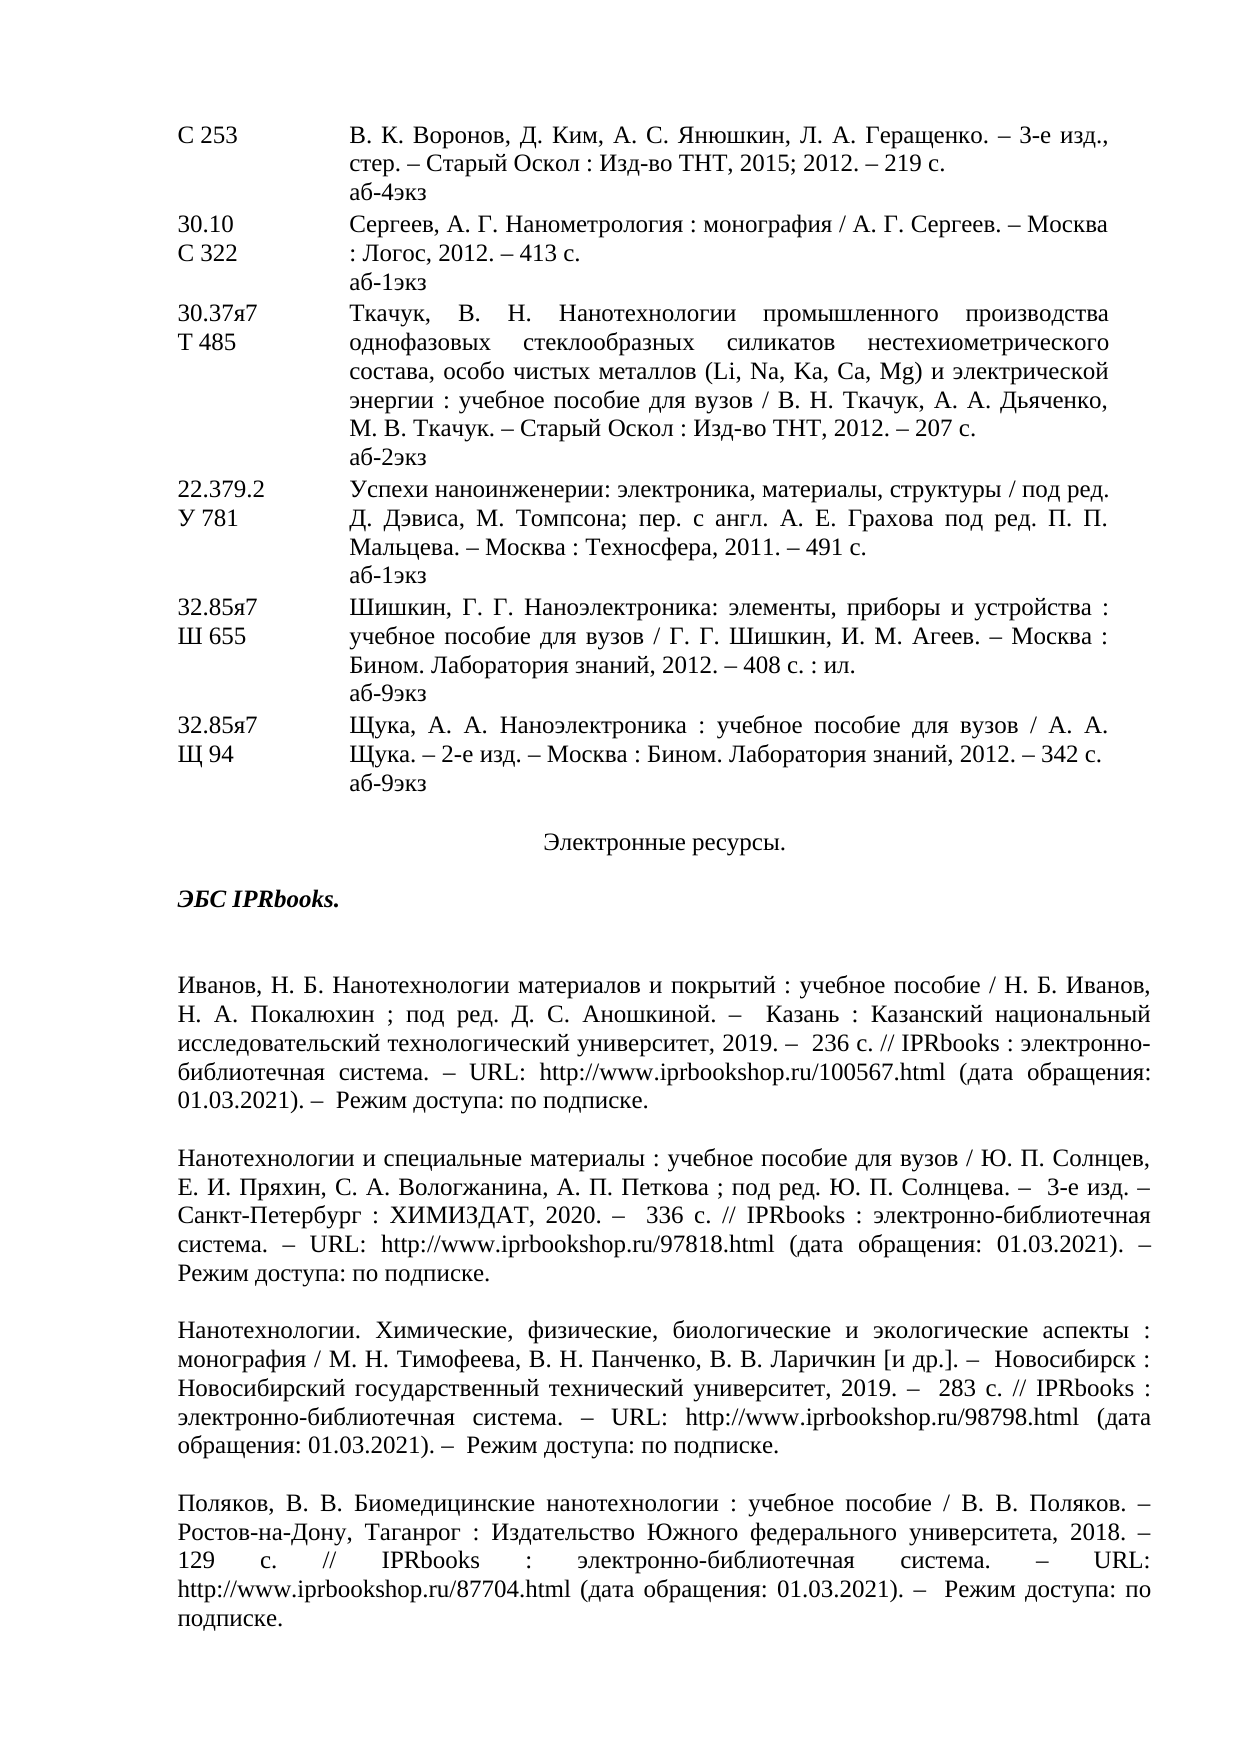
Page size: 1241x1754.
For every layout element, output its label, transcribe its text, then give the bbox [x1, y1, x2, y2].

text Нанотехнологии и специальные материалы : учебное пособие для вузов / Ю. П. Солнцев, Е. И. Пряхин, С. А. Вологжанина, А. П. Петкова ; под ред. Ю. П. Солнцева. – 3-е изд. – Санкт-Петербург : ХИМИЗДАТ, 2020. – 336 c. // IPRbooks : электронно-библиотечная система. – URL: http://www.iprbookshop.ru/97818.html (дата обращения: 01.03.2021). – Режим доступа: по подписке. [177, 1143, 1152, 1287]
text ЭБС IPRbooks. [177, 884, 1152, 913]
table_cell 30.10 С 322 [176, 208, 348, 297]
table_cell Щука, А. А. Наноэлектроника : учебное пособие для вузов / А. А. Щука. – 2-е изд. – Москва : Бином. Лаборатория знаний, 2012. – 342 с. аб-9экз [348, 709, 1111, 798]
table_cell Шишкин, Г. Г. Наноэлектроника: элементы, приборы и устройства : учебное пособие для вузов / Г. Г. Шишкин, И. М. Агеев. – Москва : Бином. Лаборатория знаний, 2012. – 408 с. : ил. аб-9экз [348, 591, 1111, 709]
table_cell Успехи наноинженерии: электроника, материалы, структуры / под ред. Д. Дэвиса, М. Томпсона; пер. с англ. А. Е. Грахова под ред. П. П. Мальцева. – Москва : Техносфера, 2011. – 491 с. аб-1экз [348, 473, 1111, 591]
text Иванов, Н. Б. Нанотехнологии материалов и покрытий : учебное пособие / Н. Б. Иванов, Н. А. Покалюхин ; под ред. Д. С. Аношкиной. – Казань : Казанский национальный исследовательский технологический университет, 2019. – 236 c. // IPRbooks : электронно-библиотечная система. – URL: http://www.iprbookshop.ru/100567.html (дата обращения: 01.03.2021). – Режим доступа: по подписке. [177, 971, 1152, 1114]
text Электронные ресурсы. [177, 827, 1152, 856]
table_cell 32.85я7 Ш 655 [176, 591, 348, 709]
table_cell 22.379.2 У 781 [176, 473, 348, 591]
table_cell Ткачук, В. Н. Нанотехнологии промышленного производства однофазовых стеклообразных силикатов нестехиометрического состава, особо чистых металлов (Li, Na, Ka, Ca, Mg) и электрической энергии : учебное пособие для вузов / В. Н. Ткачук, А. А. Дьяченко, М. В. Ткачук. – Старый Оскол : Изд-во ТНТ, 2012. – 207 с. аб-2экз [348, 297, 1111, 472]
text Нанотехнологии. Химические, физические, биологические и экологические аспекты : монография / М. Н. Тимофеева, В. Н. Панченко, В. В. Ларичкин [и др.]. – Новосибирск : Новосибирский государственный технический университет, 2019. – 283 c. // IPRbooks : электронно-библиотечная система. – URL: http://www.iprbookshop.ru/98798.html (дата обращения: 01.03.2021). – Режим доступа: по подписке. [177, 1316, 1152, 1459]
table_cell 32.85я7 Щ 94 [176, 709, 348, 798]
table_cell 30.37я7 Т 485 [176, 297, 348, 472]
text Поляков, В. В. Биомедицинские нанотехнологии : учебное пособие / В. В. Поляков. – Ростов-на-Дону, Таганрог : Издательство Южного федерального университета, 2018. – 129 c. // IPRbooks : электронно-библиотечная система. – URL: http://www.iprbookshop.ru/87704.html (дата обращения: 01.03.2021). – Режим доступа: по подписке. [177, 1488, 1152, 1632]
table_cell 30.37я7 С 253 [176, 118, 348, 207]
table_cell Сергеев, А. Г. Нанометрология : монография / А. Г. Сергеев. – Москва : Логос, 2012. – 413 с. аб-1экз [348, 208, 1111, 297]
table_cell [348, 118, 1111, 207]
